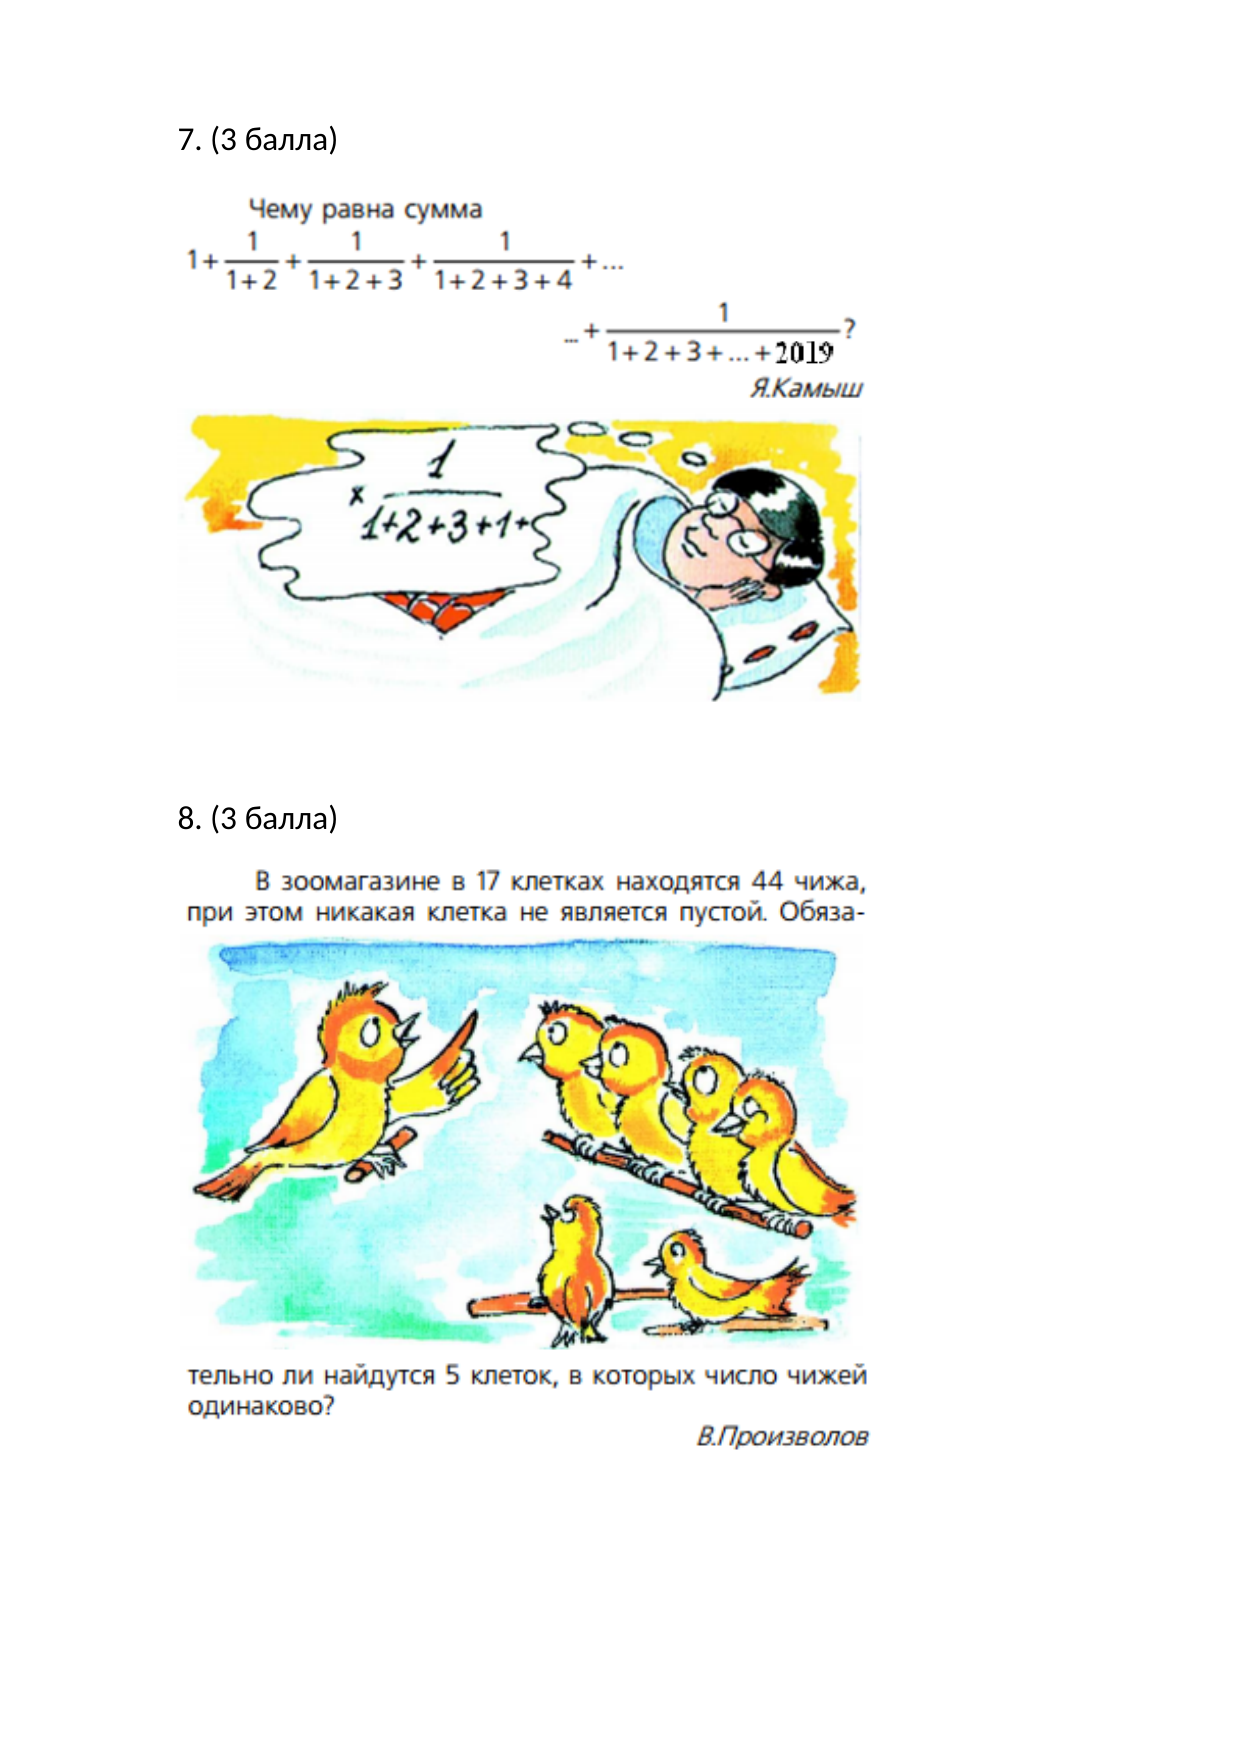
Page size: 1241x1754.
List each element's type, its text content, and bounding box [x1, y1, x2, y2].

text 7. (3 балла) [177, 118, 1152, 159]
text 8. (3 балла) [177, 797, 1152, 838]
picture [177, 864, 875, 1454]
picture [177, 185, 871, 705]
